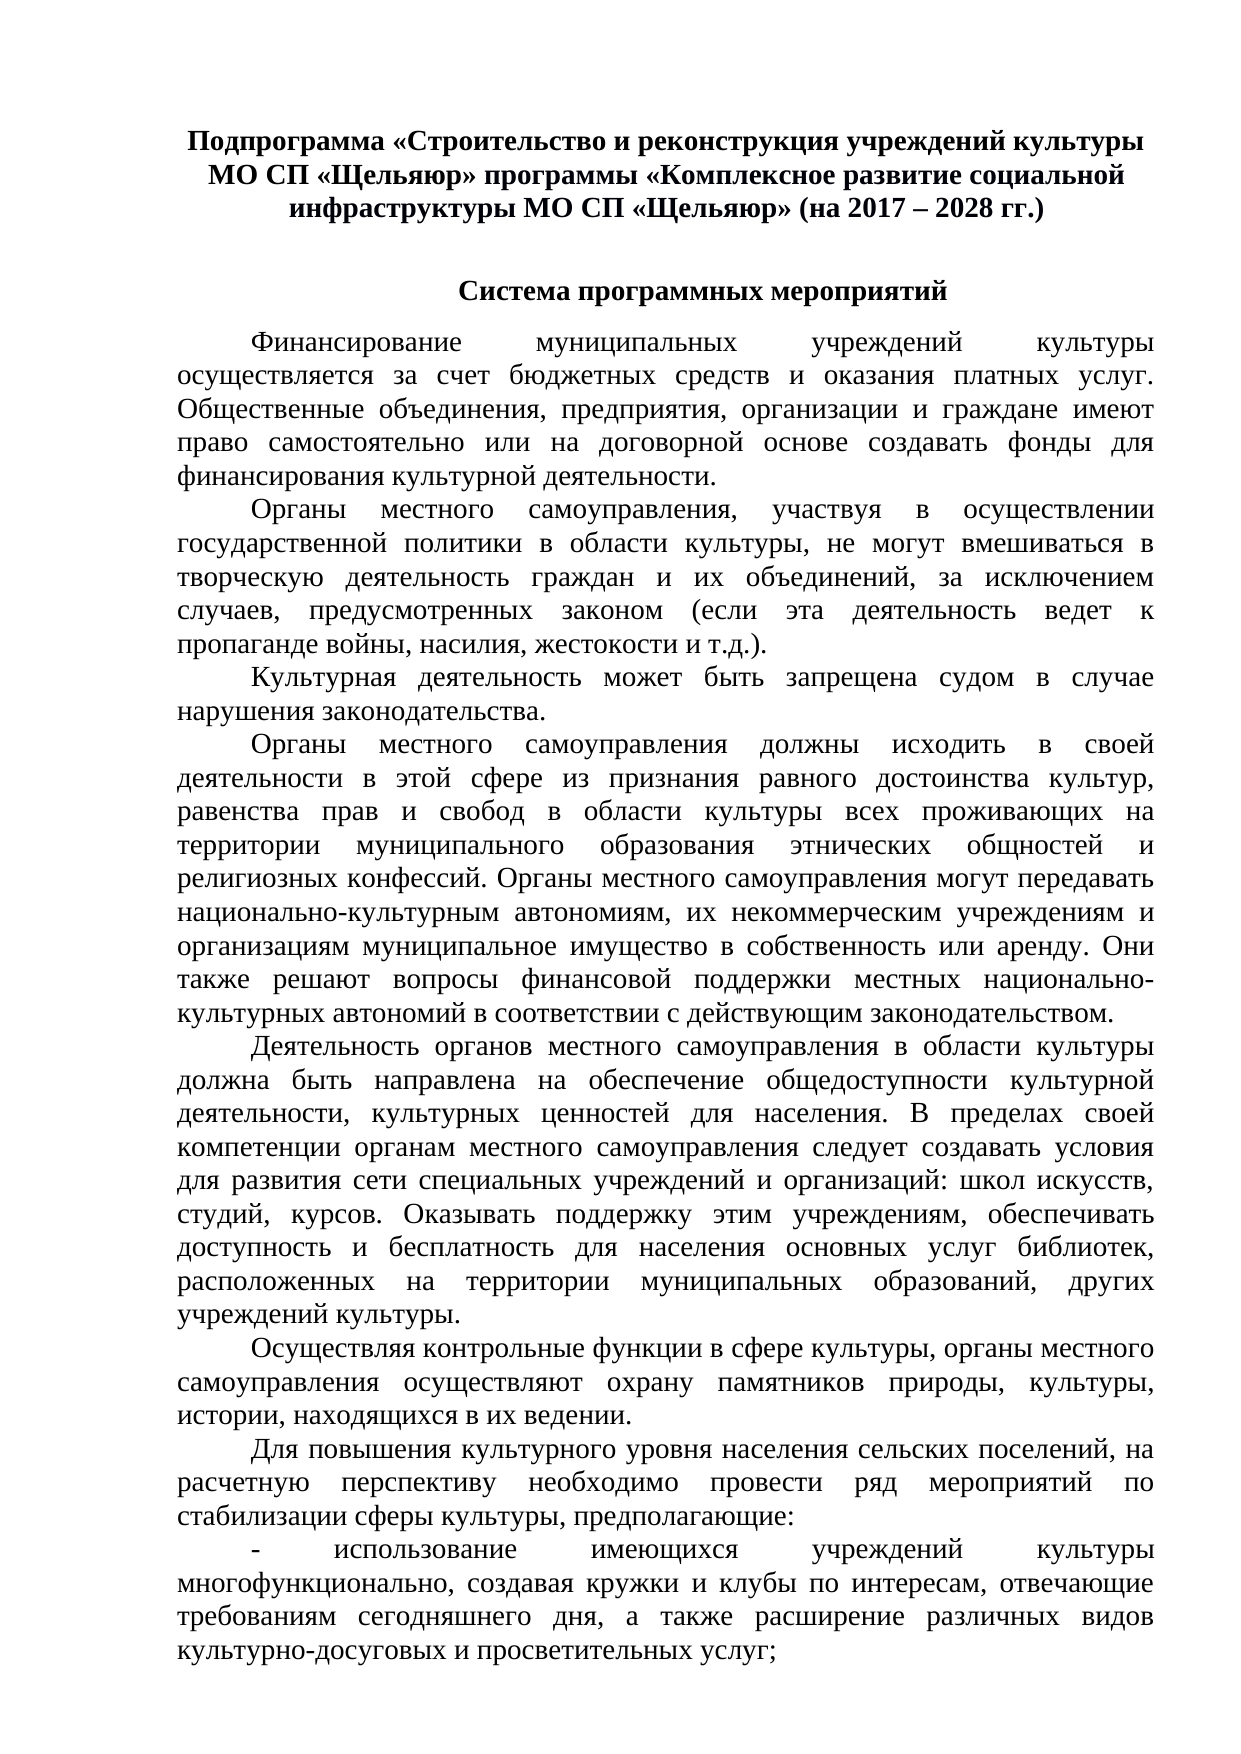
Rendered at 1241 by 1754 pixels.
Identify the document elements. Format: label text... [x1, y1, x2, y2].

text Органы местного самоуправления, участвуя в осуществлении государственной политики в области культуры, не могут вмешиваться в творческую деятельность граждан и их объединений, за исключением случаев, предусмотренных законом (если эта деятельность ведет к пропаганде войны, насилия, жестокости и т.д.). [177, 492, 1155, 659]
text Осуществляя контрольные функции в сфере культуры, органы местного самоуправления осуществляют охрану памятников природы, культуры, истории, находящихся в их ведении. [177, 1330, 1155, 1431]
text Для повышения культурного уровня населения сельских поселений, на расчетную перспективу необходимо провести ряд мероприятий по стабилизации сферы культуры, предполагающие: [177, 1431, 1155, 1531]
text Деятельность органов местного самоуправления в области культуры должна быть направлена на обеспечение общедоступности культурной деятельности, культурных ценностей для населения. В пределах своей компетенции органам местного самоуправления следует создавать условия для развития сети специальных учреждений и организаций: школ искусств, студий, курсов. Оказывать поддержку этим учреждениям, обеспечивать доступность и бесплатность для населения основных услуг библиотек, расположенных на территории муниципальных образований, других учреждений культуры. [177, 1028, 1155, 1330]
text Культурная деятельность может быть запрещена судом в случае нарушения законодательства. [177, 659, 1155, 726]
text Органы местного самоуправления должны исходить в своей деятельности в этой сфере из признания равного достоинства культур, равенства прав и свобод в области культуры всех проживающих на территории муниципального образования этнических общностей и религиозных конфессий. Органы местного самоуправления могут передавать национально-культурным автономиям, их некоммерческим учреждениям и организациям муниципальное имущество в собственность или аренду. Они также решают вопросы финансовой поддержки местных национально-культурных автономий в соответствии с действующим законодательством. [177, 726, 1155, 1028]
text Система программных мероприятий [177, 273, 1155, 307]
subtitle Подпрограмма «Строительство и реконструкция учреждений культуры МО СП «Щельяюр» программы «Комплексное развитие социальной инфраструктуры МО СП «Щельяюр» (на 2017 – 2028 гг.) [176, 124, 1156, 223]
text - использование имеющихся учреждений культуры многофункционально, создавая кружки и клубы по интересам, отвечающие требованиям сегодняшнего дня, а также расширение различных видов культурно-досуговых и просветительных услуг; [177, 1531, 1155, 1666]
text Финансирование муниципальных учреждений культуры осуществляется за счет бюджетных средств и оказания платных услуг. Общественные объединения, предприятия, организации и граждане имеют право самостоятельно или на договорной основе создавать фонды для финансирования культурной деятельности. [177, 324, 1155, 492]
